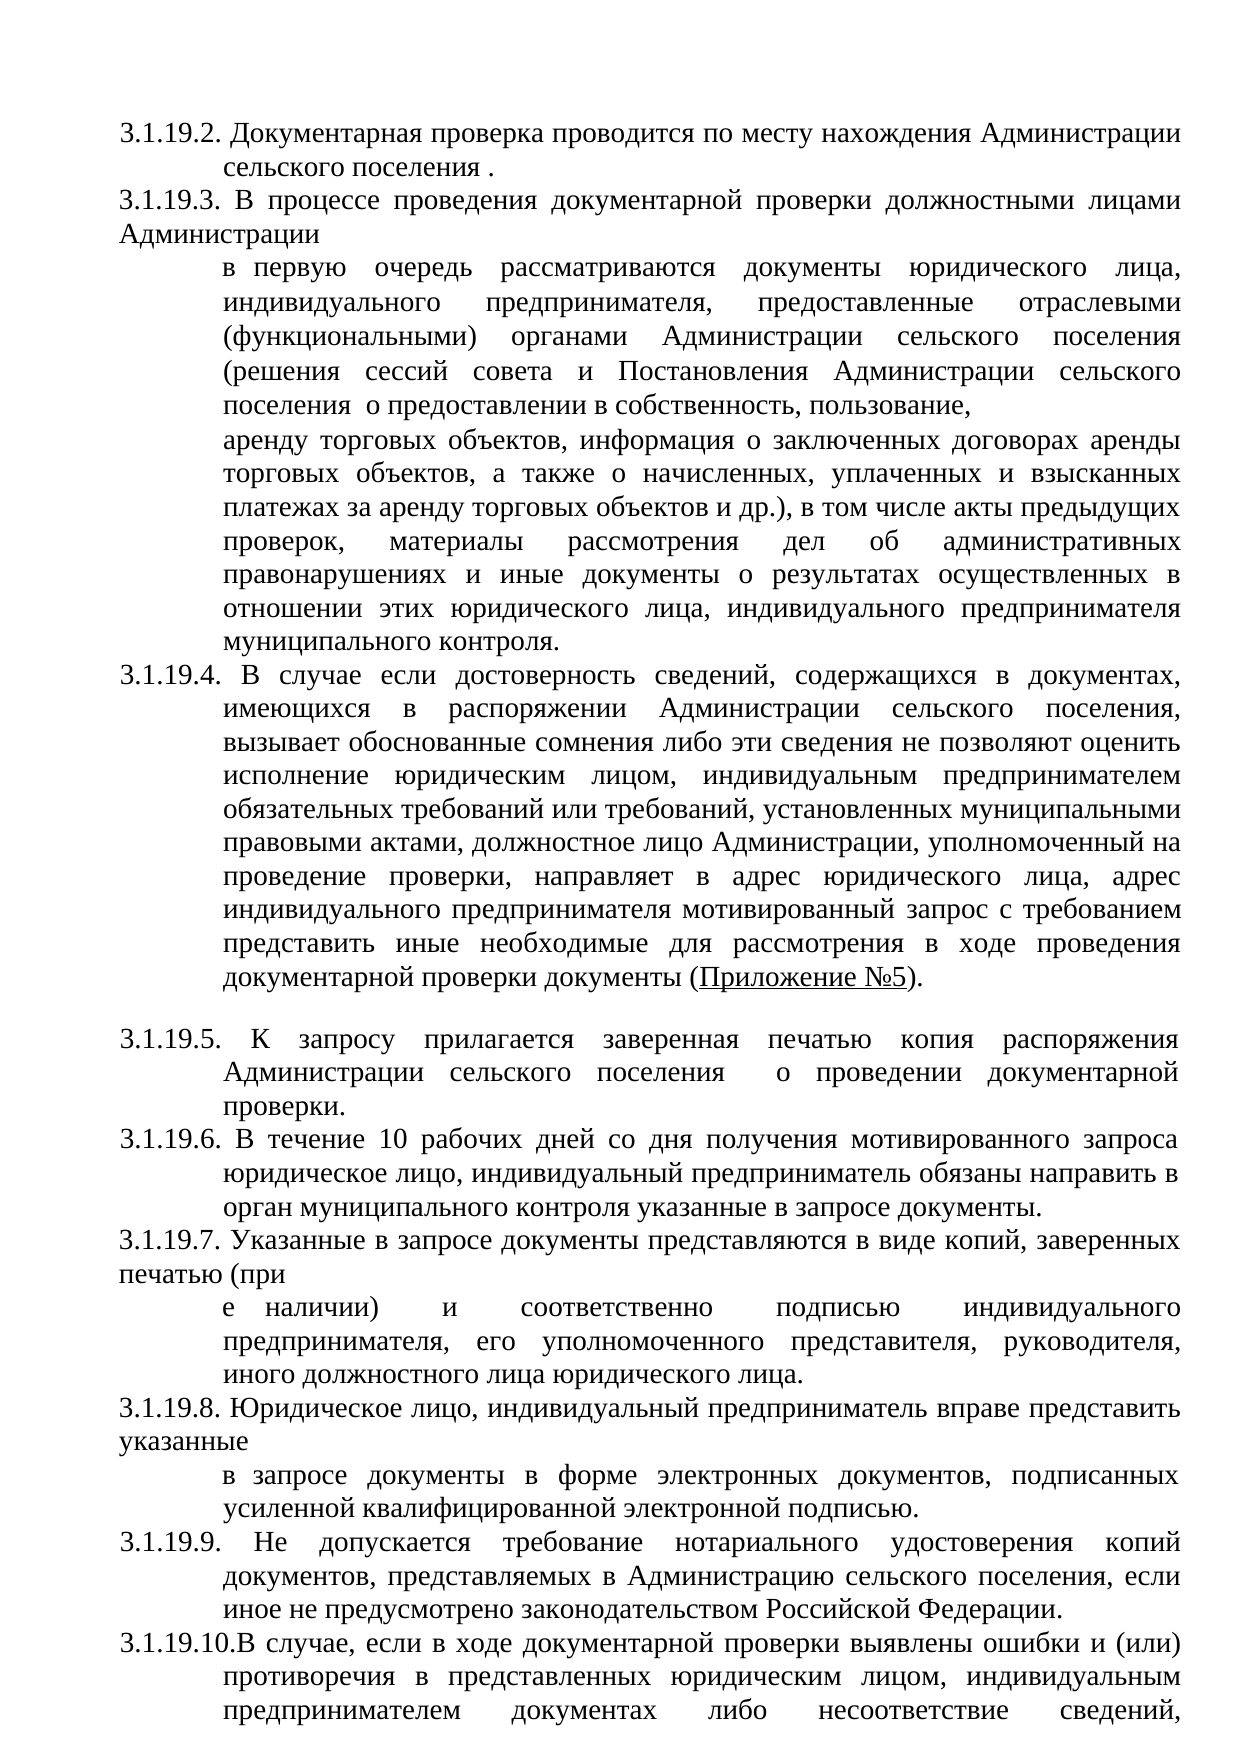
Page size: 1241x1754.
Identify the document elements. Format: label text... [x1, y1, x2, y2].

text 3.1.19.3. В процессе проведения документарной проверки должностными лицами Администрации [119, 182, 1182, 249]
text 3.1.19.7. Указанные в запросе документы представляются в виде копий, заверенных печатью (при [119, 1222, 1182, 1289]
list первую очередь рассматриваются документы юридического лица, индивидуального предпринимателя, предоставленные отраслевыми (функциональными) органами Администрации сельского поселения (решения сессий совета и Постановления Администрации сельского поселения о предоставлении в собственность, пользование, [222, 249, 1182, 421]
text аренду торговых объектов, информация о заключенных договорах аренды торговых объектов, а также о начисленных, уплаченных и взысканных платежах за аренду торговых объектов и др.), в том числе акты предыдущих проверок, материалы рассмотрения дел об административных правонарушениях и иные документы о результатах осуществленных в отношении этих юридического лица, индивидуального предпринимателя муниципального контроля. [223, 422, 1182, 657]
list наличии) и соответственно подписью индивидуального предпринимателя, его уполномоченного представителя, руководителя, иного должностного лица юридического лица. [222, 1289, 1182, 1390]
text 3.1.19.2. Документарная проверка проводится по месту нахождения Администрации сельского поселения . [119, 115, 1182, 182]
list запросе документы в форме электронных документов, подписанных усиленной квалифицированной электронной подписью. [222, 1457, 1180, 1524]
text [119, 1625, 1182, 1725]
text 3.1.19.6. В течение 10 рабочих дней со дня получения мотивированного запроса юридическое лицо, индивидуальный предприниматель обязаны направить в орган муниципального контроля указанные в запросе документы. [119, 1122, 1180, 1222]
text 3.1.19.4. В случае если достоверность сведений, содержащихся в документах, имеющихся в распоряжении Администрации сельского поселения, вызывает обоснованные сомнения либо эти сведения не позволяют оценить исполнение юридическим лицом, индивидуальным предпринимателем обязательных требований или требований, установленных муниципальными правовыми актами, должностное лицо Администрации, уполномоченный на проведение проверки, направляет в адрес юридического лица, адрес индивидуального предпринимателя мотивированный запрос с требованием представить иные необходимые для рассмотрения в ходе проведения документарной проверки документы (Приложение №5). [119, 657, 1182, 992]
text 3.1.19.5. К запросу прилагается заверенная печатью копия распоряжения Администрации сельского поселения о проведении документарной проверки. [119, 1021, 1180, 1122]
text 3.1.19.8. Юридическое лицо, индивидуальный предприниматель вправе представить указанные [119, 1390, 1182, 1457]
text 3.1.19.9. Не допускается требование нотариального удостоверения копий документов, представляемых в Администрацию сельского поселения, если иное не предусмотрено законодательством Российской Федерации. [119, 1524, 1182, 1625]
